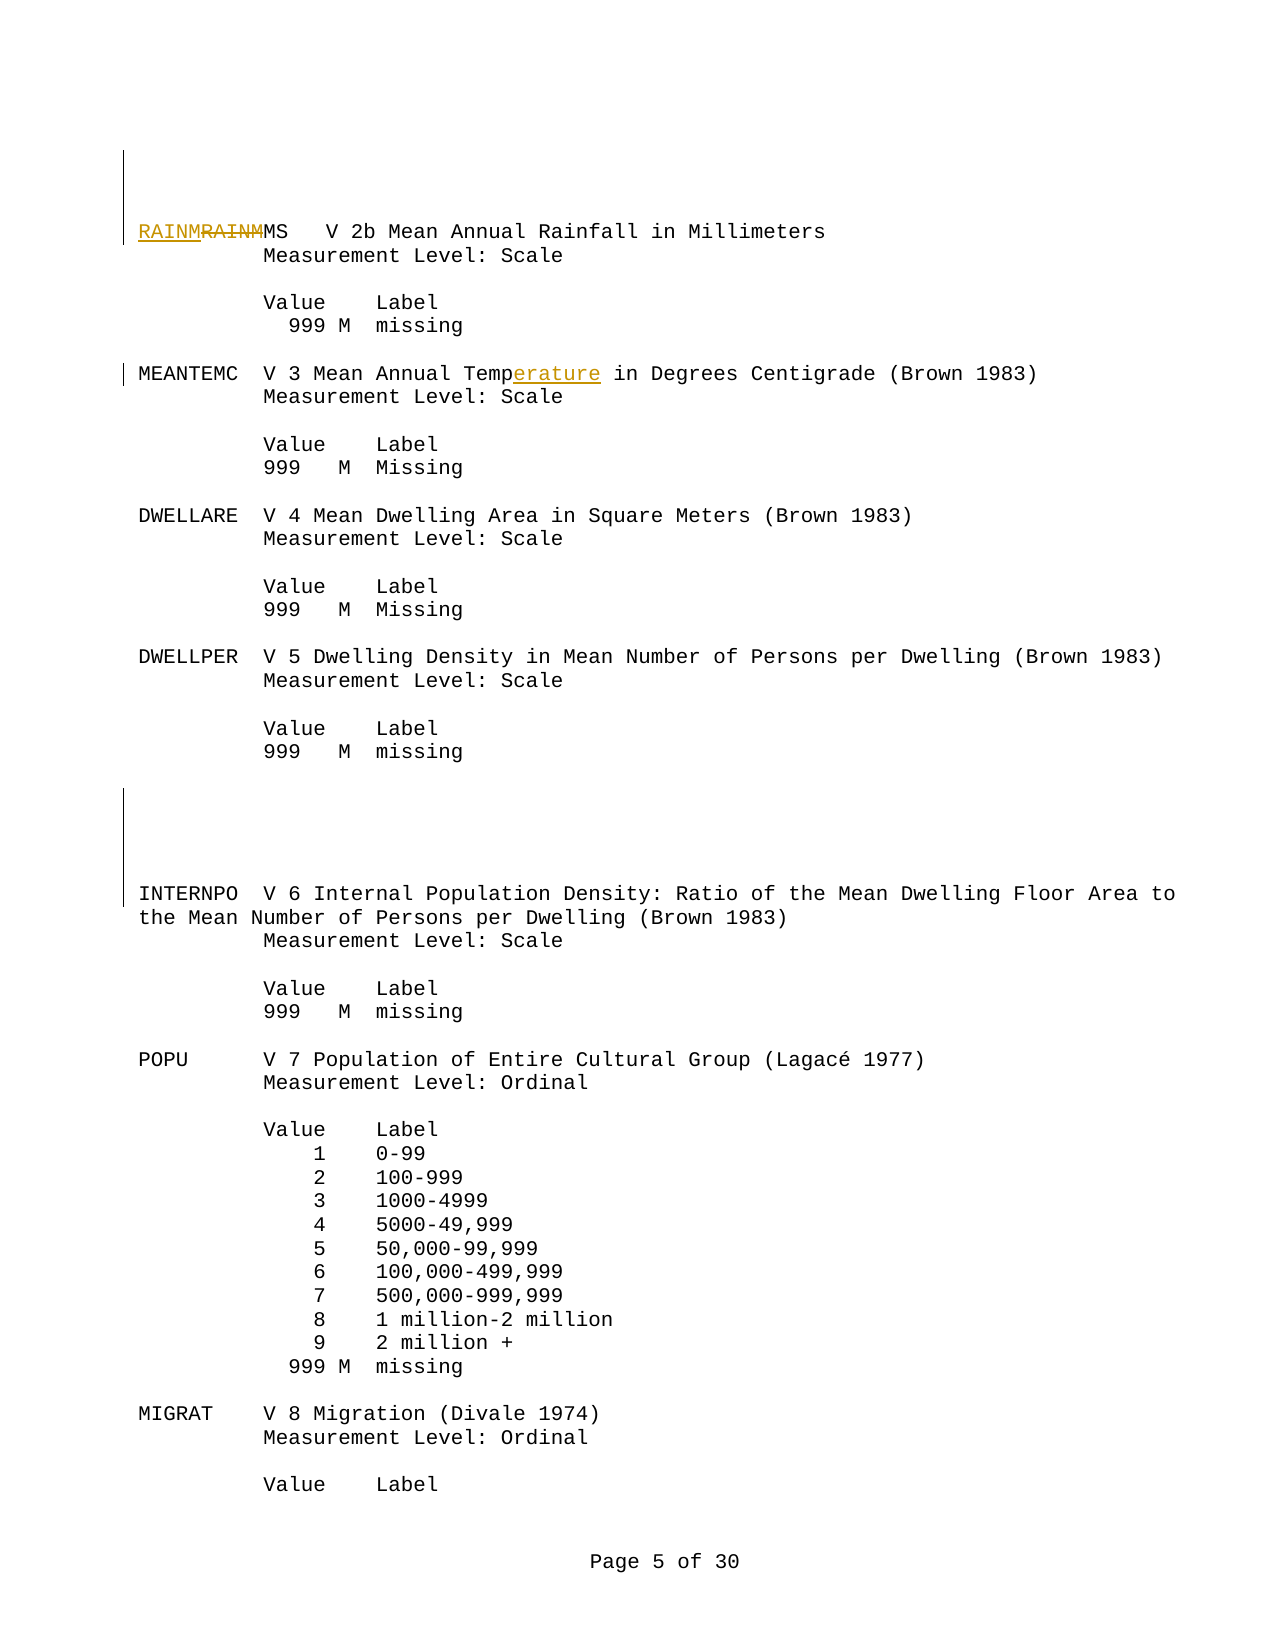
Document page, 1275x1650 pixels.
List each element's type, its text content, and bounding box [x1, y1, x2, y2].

text 8 1 million-2 million [138, 1309, 1191, 1332]
text MEANTEMC V 3 Mean Annual Temp in Degrees Centigrade (Brown 1983) [138, 363, 1191, 386]
text Measurement Level: Scale [138, 528, 1191, 552]
text Measurement Level: Scale [138, 670, 1191, 694]
text Value Label [138, 576, 1191, 599]
text 7 500,000-999,999 [138, 1285, 1191, 1309]
text 6 100,000-499,999 [138, 1261, 1191, 1285]
text Measurement Level: Ordinal [138, 1072, 1191, 1096]
text Value Label [138, 434, 1191, 457]
text 999 M missing [138, 1001, 1191, 1025]
text 1 0-99 [138, 1143, 1191, 1167]
text 999 M Missing [138, 599, 1191, 623]
text Value Label [138, 1119, 1191, 1143]
text 999 M missing [138, 316, 1191, 339]
text DWELLARE V 4 Mean Dwelling Area in Square Meters (Brown 1983) [138, 505, 1191, 528]
text Value Label [138, 1474, 1191, 1498]
text MIGRAT V 8 Migration (Divale 1974) [138, 1403, 1191, 1427]
text Measurement Level: Scale [138, 244, 1191, 268]
text 4 5000-49,999 [138, 1214, 1191, 1238]
text Value Label [138, 292, 1191, 316]
text Value Label [138, 978, 1191, 1001]
text 999 M missing [138, 1356, 1191, 1379]
text DWELLPER V 5 Dwelling Density in Mean Number of Persons per Dwelling (Brown 1983) [138, 647, 1191, 670]
text 2 100-999 [138, 1167, 1191, 1190]
text Measurement Level: Scale [138, 386, 1191, 410]
text 5 50,000-99,999 [138, 1238, 1191, 1261]
text MS V 2b Mean Annual Rainfall in Millimeters [138, 221, 1191, 244]
text Measurement Level: Ordinal [138, 1427, 1191, 1451]
text 999 M missing [138, 741, 1191, 765]
text POPU V 7 Population of Entire Cultural Group (Lagacé 1977) [138, 1048, 1191, 1072]
text 3 1000-4999 [138, 1190, 1191, 1214]
text Measurement Level: Scale [138, 930, 1191, 954]
list M Missing [263, 457, 1191, 481]
text INTERNPO V 6 Internal Population Density: Ratio of the Mean Dwelling Floor Area to the Mean Number of Persons per Dwelling (Brown 1983) [138, 883, 1191, 930]
text Value Label [138, 717, 1191, 741]
text 9 2 million + [138, 1332, 1191, 1356]
